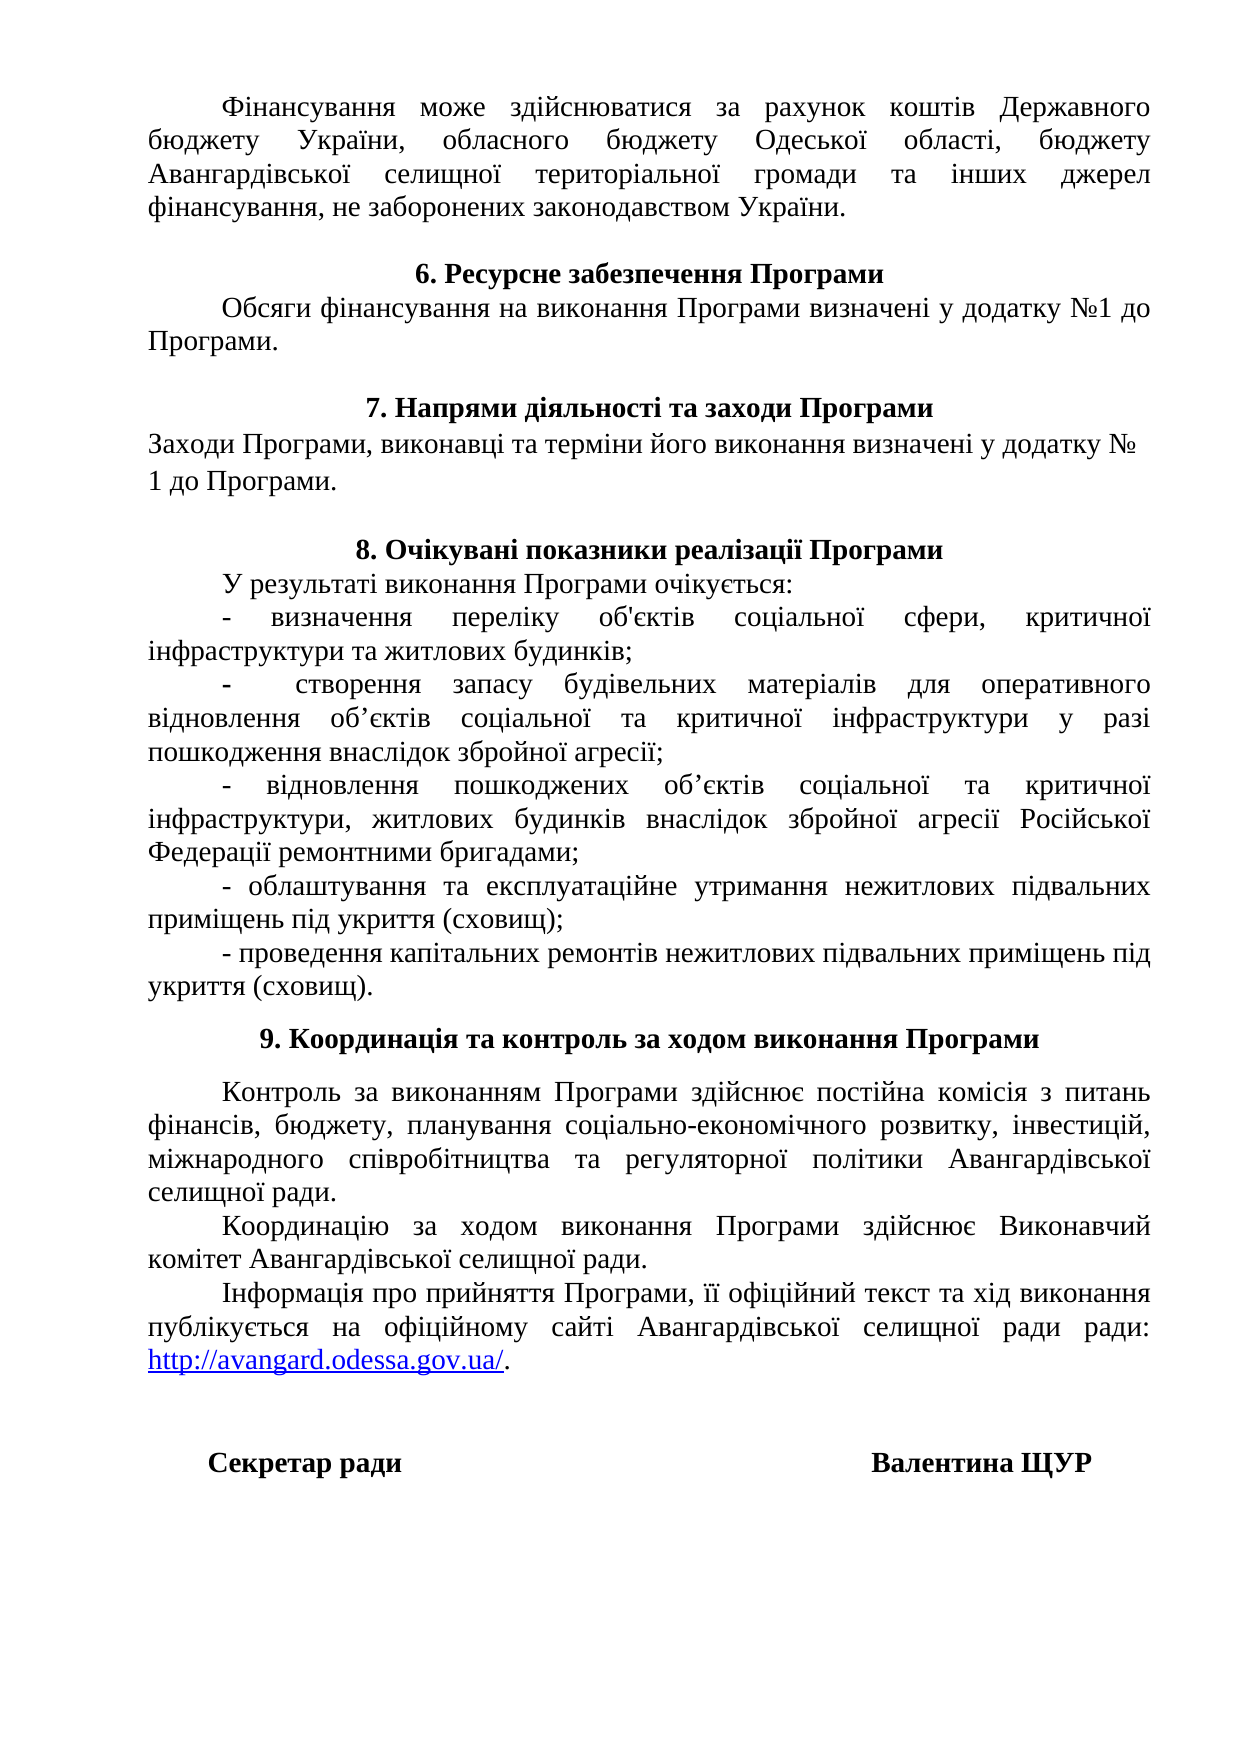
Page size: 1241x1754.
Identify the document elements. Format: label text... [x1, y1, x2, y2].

text 9. Координація та контроль за ходом виконання Програми [148, 1021, 1152, 1055]
text Координацію за ходом виконання Програми здійснює Виконавчий комітет Авангардівської селищної ради. [148, 1208, 1152, 1275]
text Фінансування може здійснюватися за рахунок коштів Державного бюджету України, обласного бюджету Одеської області, бюджету Авангардівської селищної територіальної громади та інших джерел фінансування, не заборонених законодавством України. [148, 89, 1152, 223]
text Обсяги фінансування на виконання Програми визначені у додатку №1 до Програми. [148, 290, 1152, 357]
text - облаштування та експлуатаційне утримання нежитлових підвальних приміщень під укриття (сховищ); [148, 868, 1152, 935]
text 7. Напрями діяльності та заходи Програми [148, 391, 1152, 424]
text Секретар ради Валентина ЩУР [148, 1446, 1152, 1479]
text - створення запасу будівельних матеріалів для оперативного відновлення об’єктів соціальної та критичної інфраструктури у разі пошкодження внаслідок збройної агресії; [148, 667, 1152, 767]
text - проведення капітальних ремонтів нежитлових підвальних приміщень під укриття (сховищ). [148, 935, 1152, 1002]
text - відновлення пошкоджених об’єктів соціальної та критичної інфраструктури, житлових будинків внаслідок збройної агресії Російської Федерації ремонтними бригадами; [148, 767, 1152, 868]
text - визначення переліку об'єктів соціальної сфери, критичної інфраструктури та житлових будинків; [148, 599, 1152, 667]
text Контроль за виконанням Програми здійснює постійна комісія з питань фінансів, бюджету, планування соціально-економічного розвитку, інвестицій, міжнародного співробітництва та регуляторної політики Авангардівської селищної ради. [148, 1074, 1152, 1208]
text Заходи Програми, виконавці та терміни його виконання визначені у додатку № 1 до Програми. [148, 427, 1152, 496]
text 8. Очікувані показники реалізації Програми [148, 532, 1152, 566]
text Інформація про прийняття Програми, її офіційний текст та хід виконання публікується на офіційному сайті Авангардівської селищної ради ради: http://avangard.odessa.gov.ua/. [148, 1275, 1152, 1376]
text У результаті виконання Програми очікується: [148, 566, 1152, 599]
text 6. Ресурсне забезпечення Програми [148, 256, 1152, 290]
